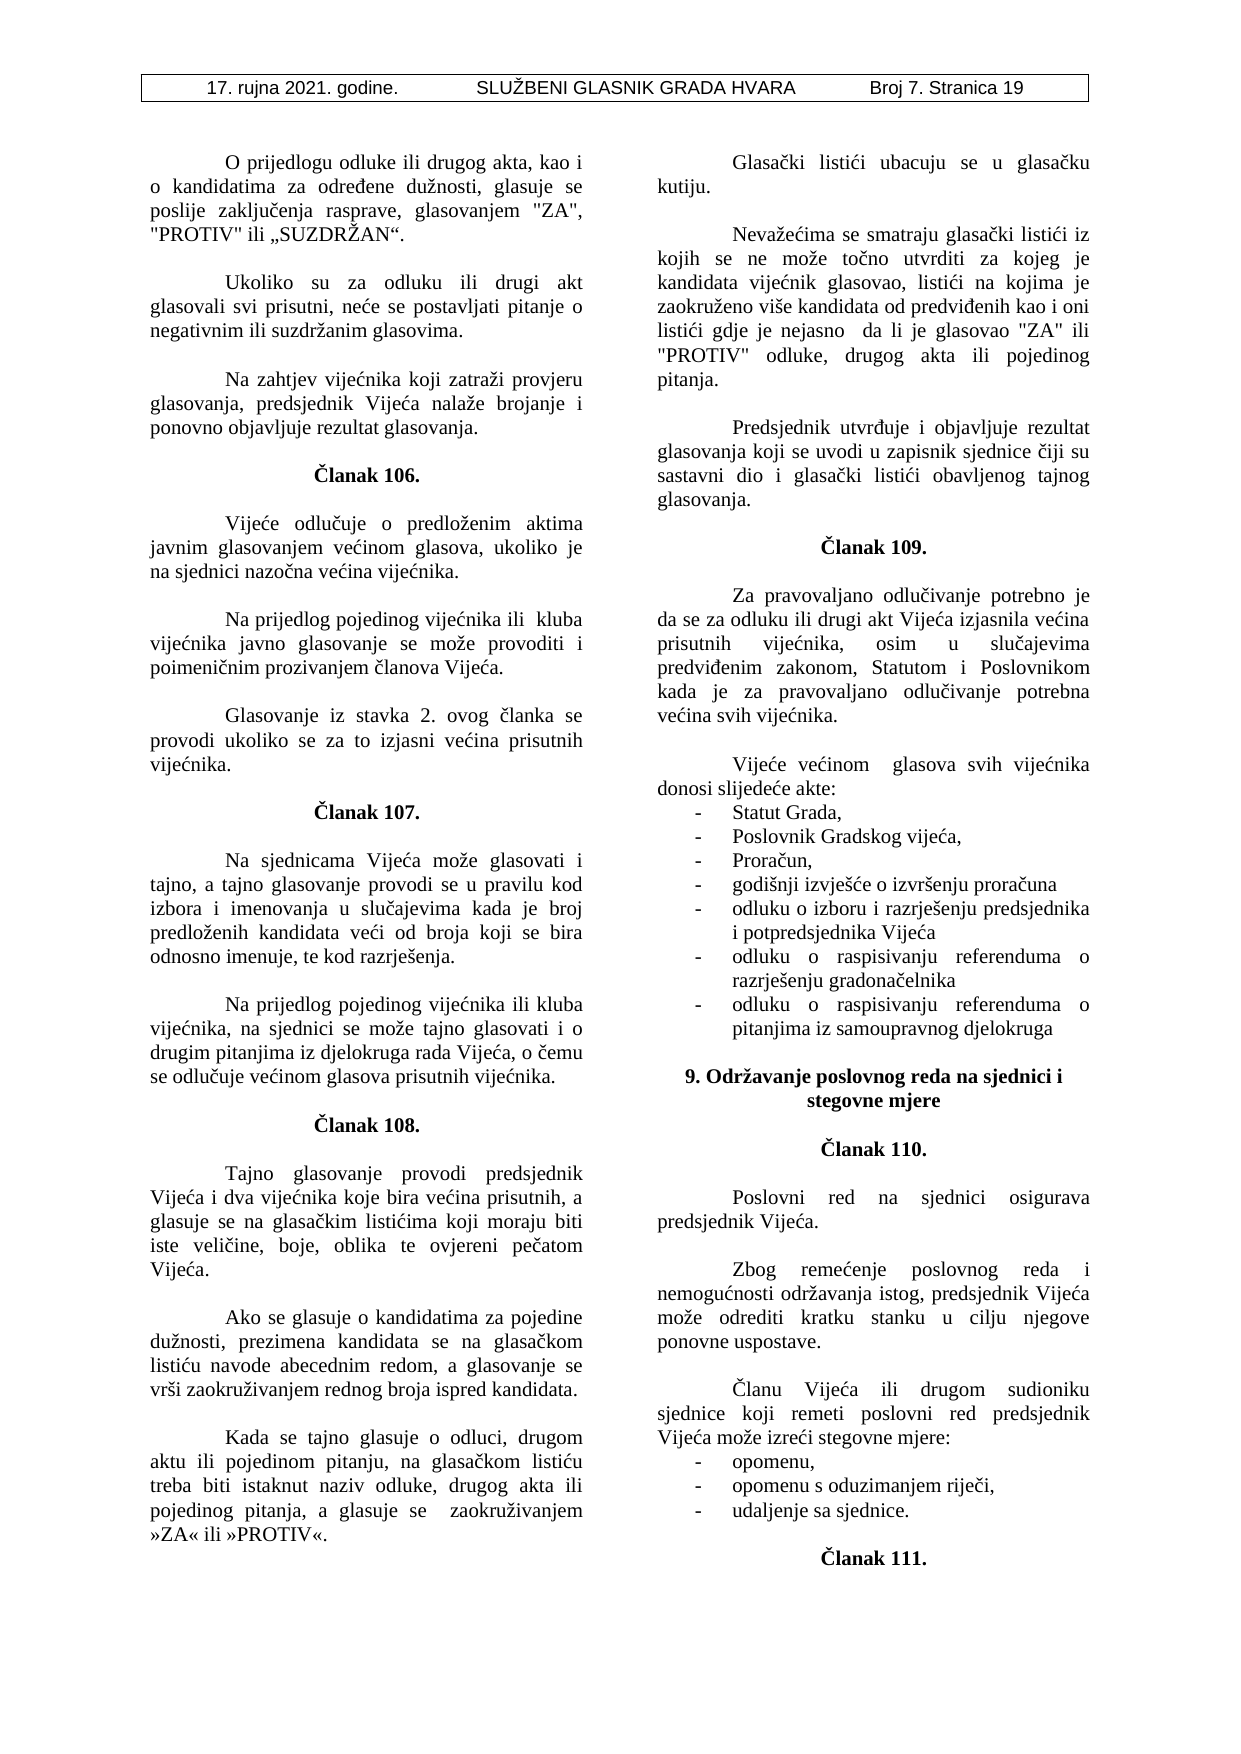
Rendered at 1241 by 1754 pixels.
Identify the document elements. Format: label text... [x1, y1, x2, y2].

text Glasački listići ubacuju se u glasačku kutiju. [657, 150, 1090, 198]
text Tajno glasovanje provodi predsjednik Vijeća i dva vijećnika koje bira većina prisutnih, a glasuje se na glasačkim listićima koji moraju biti iste veličine, boje, oblika te ovjereni pečatom Vijeća. [150, 1161, 583, 1281]
text Članak 106. [150, 463, 583, 487]
list odluku o raspisivanju referenduma o razrješenju gradonačelnika [694, 944, 1090, 992]
text Vijeće odlučuje o predloženim aktima javnim glasovanjem većinom glasova, ukoliko je na sjednici nazočna većina vijećnika. [150, 511, 583, 583]
list Statut Grada, [694, 800, 1090, 824]
text Članak 110. [657, 1137, 1090, 1161]
list opomenu, [694, 1449, 1090, 1473]
list godišnji izvješće o izvršenju proračuna [694, 872, 1090, 896]
text Poslovni red na sjednici osigurava predsjednik Vijeća. [657, 1185, 1090, 1233]
list Proračun, [694, 848, 1090, 872]
text Na sjednicama Vijeća može glasovati i tajno, a tajno glasovanje provodi se u pravilu kod izbora i imenovanja u slučajevima kada je broj predloženih kandidata veći od broja koji se bira odnosno imenuje, te kod razrješenja. [150, 848, 583, 968]
text Ako se glasuje o kandidatima za pojedine dužnosti, prezimena kandidata se na glasačkom listiću navode abecednim redom, a glasovanje se vrši zaokruživanjem rednog broja ispred kandidata. [150, 1305, 583, 1401]
text O prijedlogu odluke ili drugog akta, kao i o kandidatima za određene dužnosti, glasuje se poslije zaključenja rasprave, glasovanjem "ZA", "PROTIV" ili „SUZDRŽAN“. [150, 150, 583, 246]
list udaljenje sa sjednice. [694, 1497, 1090, 1522]
text Članak 107. [150, 800, 583, 824]
text 9. Održavanje poslovnog reda na sjednici i stegovne mjere [657, 1064, 1090, 1112]
text Članak 108. [150, 1112, 583, 1137]
text Zbog remećenje poslovnog reda i nemogućnosti održavanja istog, predsjednik Vijeća može odrediti kratku stanku u cilju njegove ponovne uspostave. [657, 1257, 1090, 1353]
text Na prijedlog pojedinog vijećnika ili kluba vijećnika, na sjednici se može tajno glasovati i o drugim pitanjima iz djelokruga rada Vijeća, o čemu se odlučuje većinom glasova prisutnih vijećnika. [150, 992, 583, 1088]
list opomenu s oduzimanjem riječi, [694, 1473, 1090, 1497]
list Poslovnik Gradskog vijeća, [694, 824, 1090, 848]
text Ukoliko su za odluku ili drugi akt glasovali svi prisutni, neće se postavljati pitanje o negativnim ili suzdržanim glasovima. [150, 270, 583, 342]
text Članak 109. [657, 535, 1090, 559]
text Glasovanje iz stavka 2. ovog članka se provodi ukoliko se za to izjasni većina prisutnih vijećnika. [150, 703, 583, 776]
text Kada se tajno glasuje o odluci, drugom aktu ili pojedinom pitanju, na glasačkom listiću treba biti istaknut naziv odluke, drugog akta ili pojedinog pitanja, a glasuje se zaokruživanjem »ZA« ili »PROTIV«. [150, 1425, 583, 1546]
text Vijeće većinom glasova svih vijećnika donosi slijedeće akte: [657, 752, 1090, 800]
text Za pravovaljano odlučivanje potrebno je da se za odluku ili drugi akt Vijeća izjasnila većina prisutnih vijećnika, osim u slučajevima predviđenim zakonom, Statutom i Poslovnikom kada je za pravovaljano odlučivanje potrebna većina svih vijećnika. [657, 583, 1090, 727]
text Na zahtjev vijećnika koji zatraži provjeru glasovanja, predsjednik Vijeća nalaže brojanje i ponovno objavljuje rezultat glasovanja. [150, 367, 583, 439]
text Članak 111. [657, 1546, 1090, 1570]
text Na prijedlog pojedinog vijećnika ili kluba vijećnika javno glasovanje se može provoditi i poimeničnim prozivanjem članova Vijeća. [150, 607, 583, 679]
list odluku o raspisivanju referenduma o pitanjima iz samoupravnog djelokruga [694, 992, 1090, 1040]
text Članu Vijeća ili drugom sudioniku sjednice koji remeti poslovni red predsjednik Vijeća može izreći stegovne mjere: [657, 1377, 1090, 1449]
text Predsjednik utvrđuje i objavljuje rezultat glasovanja koji se uvodi u zapisnik sjednice čiji su sastavni dio i glasački listići obavljenog tajnog glasovanja. [657, 415, 1090, 511]
text Nevažećima se smatraju glasački listići iz kojih se ne može točno utvrditi za kojeg je kandidata vijećnik glasovao, listići na kojima je zaokruženo više kandidata od predviđenih kao i oni listići gdje je nejasno da li je glasovao "ZA" ili "PROTIV" odluke, drugog akta ili pojedinog pitanja. [657, 222, 1090, 391]
list odluku o izboru i razrješenju predsjednika i potpredsjednika Vijeća [694, 896, 1090, 944]
